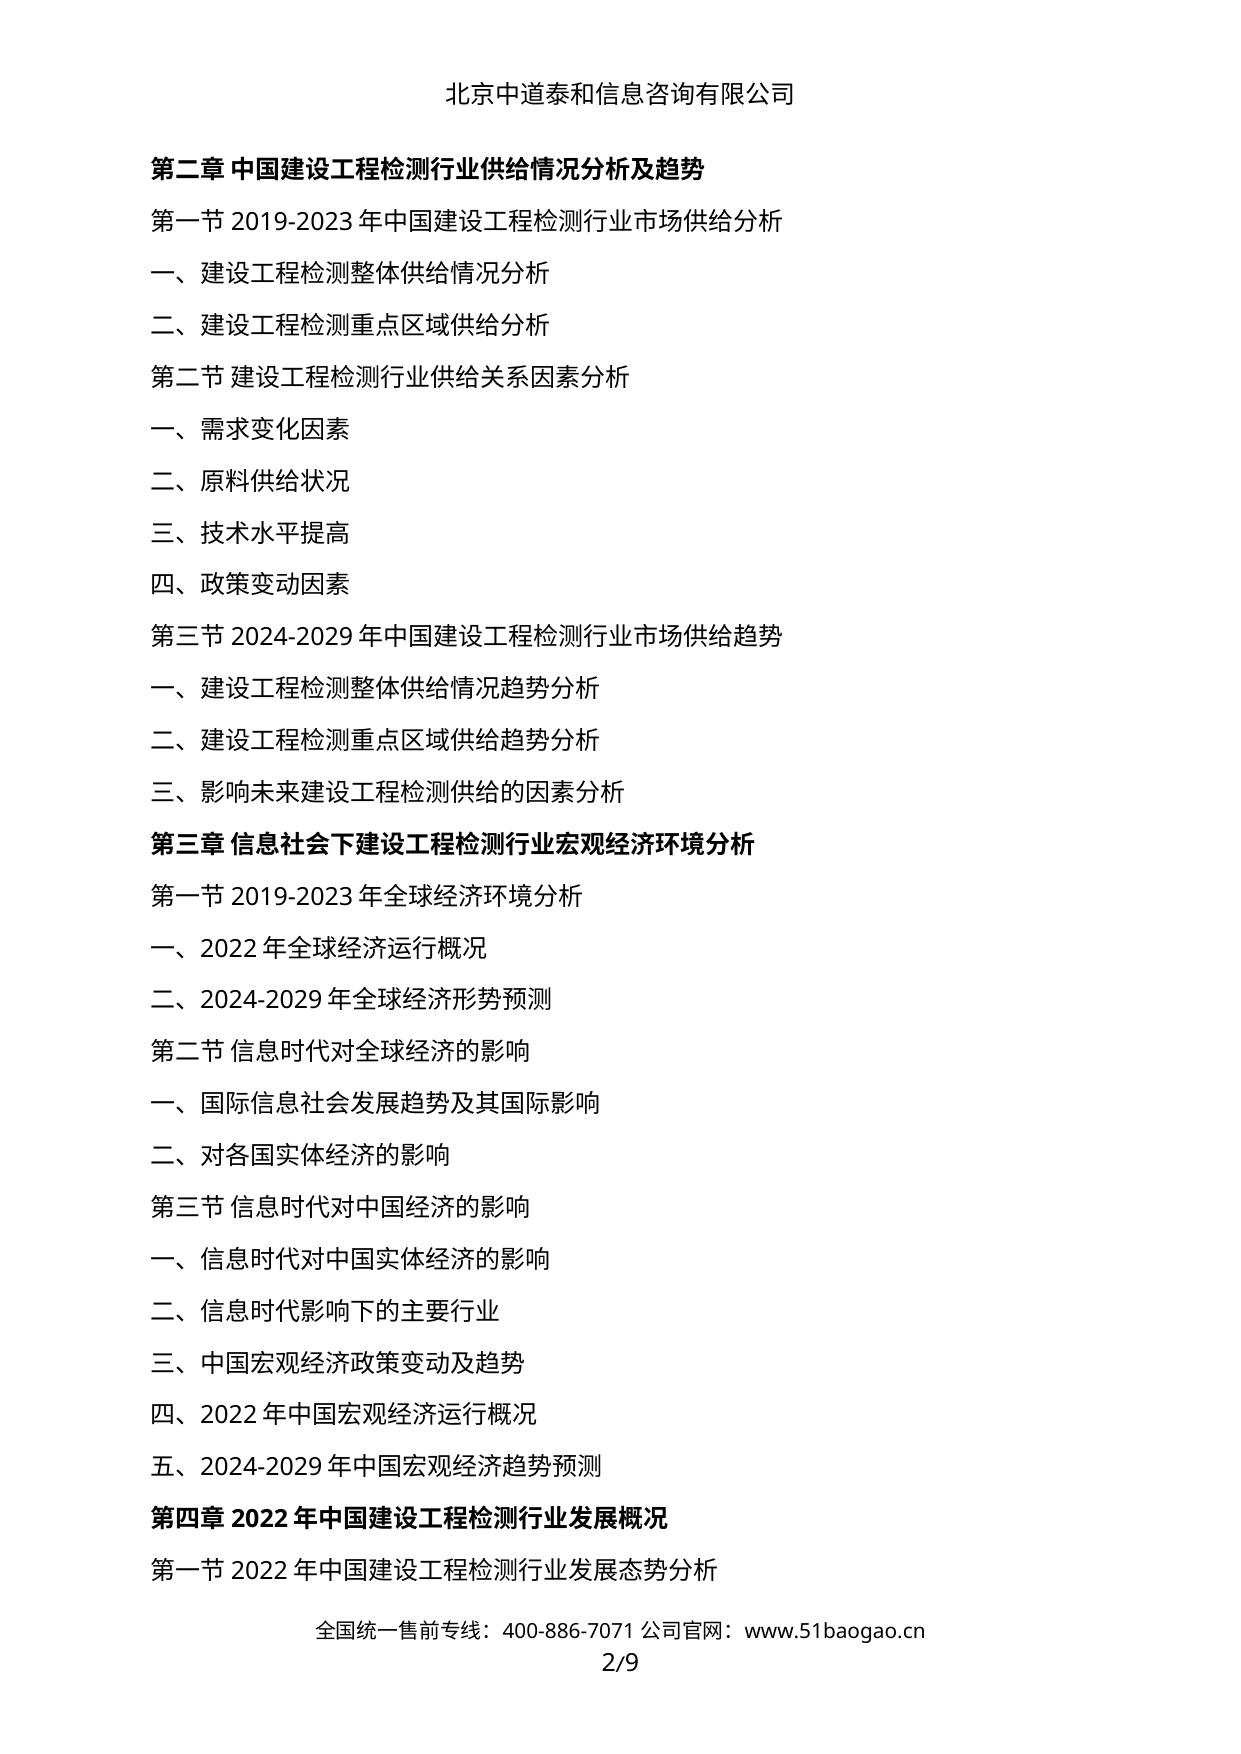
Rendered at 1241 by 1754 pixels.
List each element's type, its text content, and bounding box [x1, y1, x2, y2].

text 一、信息时代对中国实体经济的影响 [150, 1239, 1090, 1276]
text 二、信息时代影响下的主要行业 [150, 1291, 1090, 1327]
text 一、建设工程检测整体供给情况分析 [150, 254, 1090, 290]
text 第二节 建设工程检测行业供给关系因素分析 [150, 357, 1090, 394]
text 四、政策变动因素 [150, 565, 1090, 601]
text 四、2022年中国宏观经济运行概况 [150, 1395, 1090, 1431]
text 第二章 中国建设工程检测行业供给情况分析及趋势 [150, 150, 1090, 186]
text 三、影响未来建设工程检测供给的因素分析 [150, 772, 1090, 809]
text 二、原料供给状况 [150, 461, 1090, 497]
text 二、建设工程检测重点区域供给趋势分析 [150, 721, 1090, 757]
text 二、建设工程检测重点区域供给分析 [150, 306, 1090, 342]
text 第一节 2019-2023年中国建设工程检测行业市场供给分析 [150, 202, 1090, 238]
text 第一节 2022年中国建设工程检测行业发展态势分析 [150, 1551, 1090, 1587]
text 第三章 信息社会下建设工程检测行业宏观经济环境分析 [150, 824, 1090, 861]
text 三、技术水平提高 [150, 513, 1090, 549]
text 二、2024-2029年全球经济形势预测 [150, 980, 1090, 1016]
text 第二节 信息时代对全球经济的影响 [150, 1032, 1090, 1068]
text 二、对各国实体经济的影响 [150, 1136, 1090, 1172]
text 第三节 2024-2029年中国建设工程检测行业市场供给趋势 [150, 617, 1090, 653]
text 第四章 2022年中国建设工程检测行业发展概况 [150, 1499, 1090, 1535]
text 三、中国宏观经济政策变动及趋势 [150, 1343, 1090, 1379]
text 五、2024-2029年中国宏观经济趋势预测 [150, 1447, 1090, 1483]
text 一、需求变化因素 [150, 409, 1090, 446]
text 一、2022年全球经济运行概况 [150, 928, 1090, 964]
text 第一节 2019-2023年全球经济环境分析 [150, 876, 1090, 912]
text 一、国际信息社会发展趋势及其国际影响 [150, 1084, 1090, 1120]
text 第三节 信息时代对中国经济的影响 [150, 1187, 1090, 1224]
text 一、建设工程检测整体供给情况趋势分析 [150, 669, 1090, 705]
